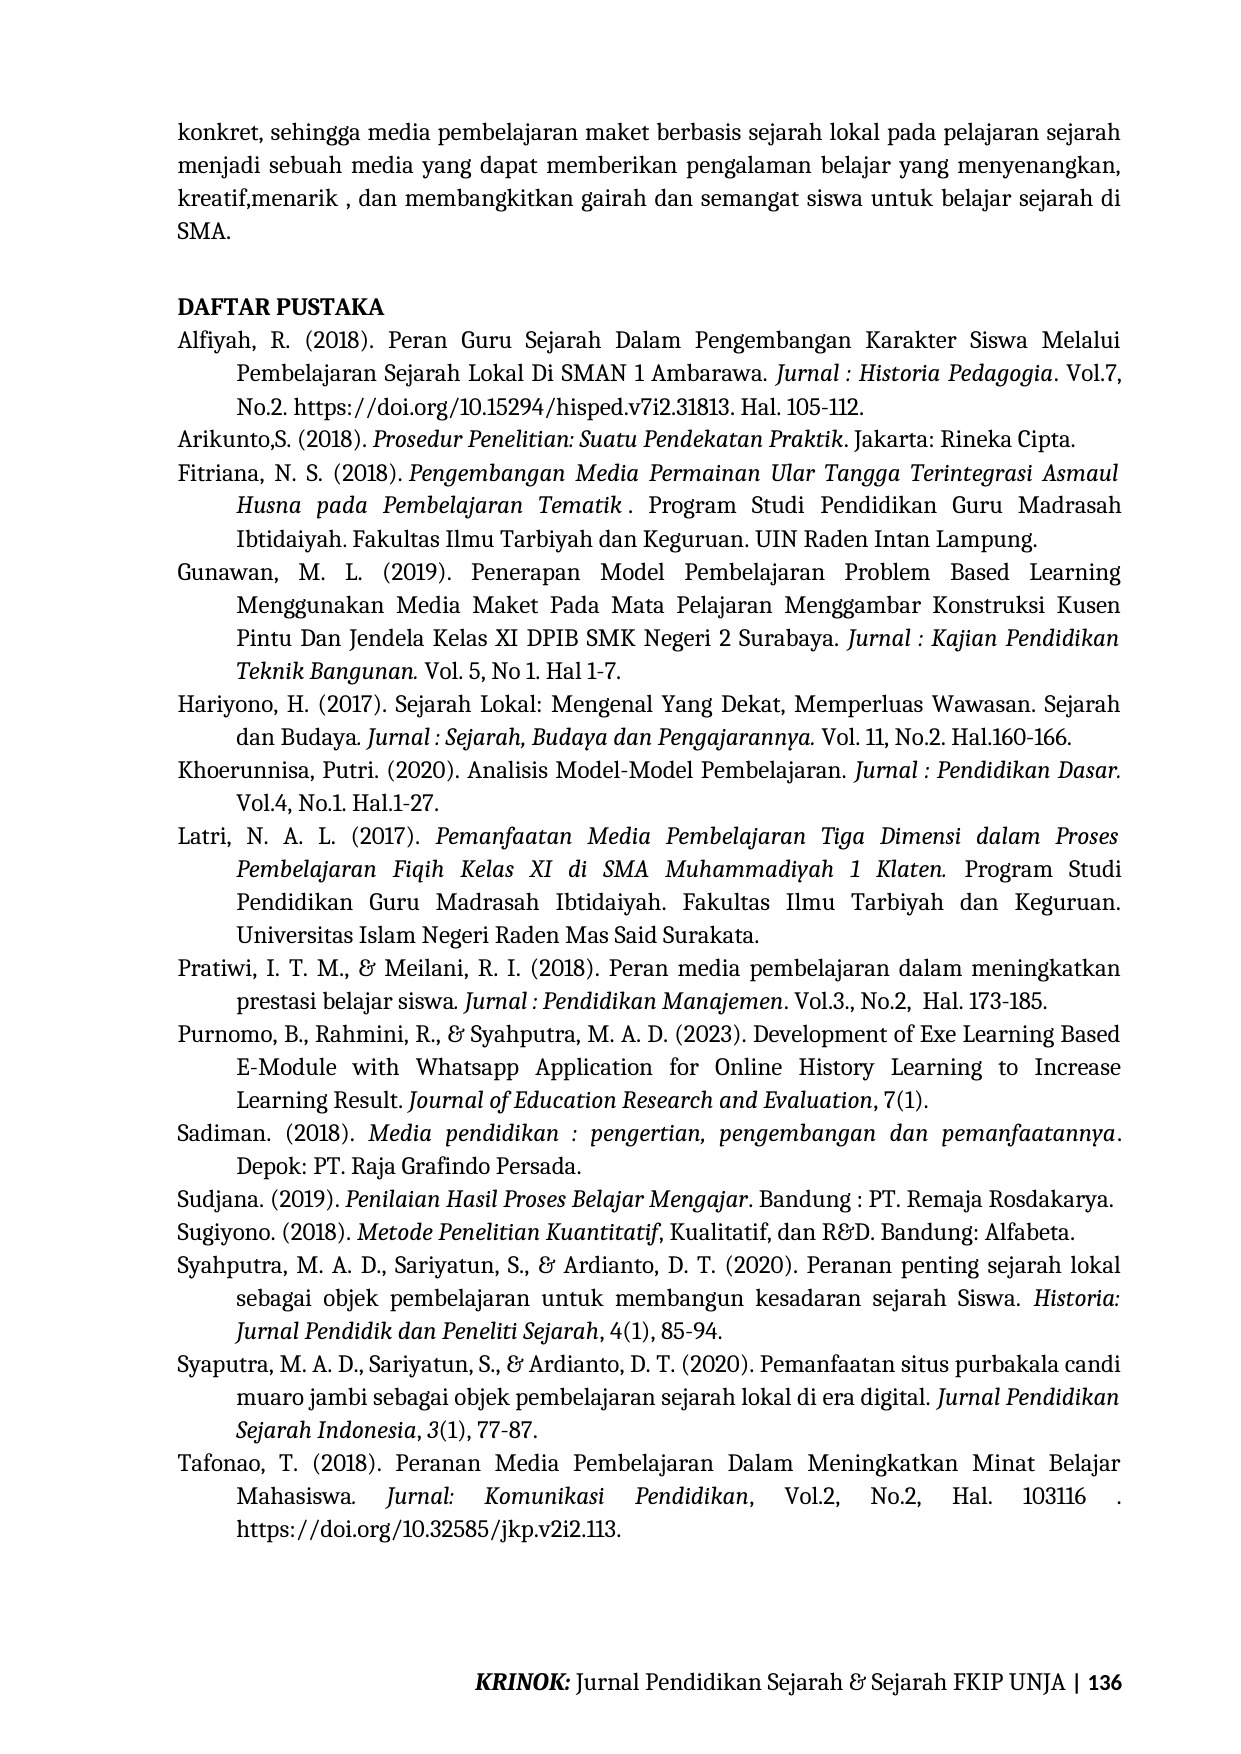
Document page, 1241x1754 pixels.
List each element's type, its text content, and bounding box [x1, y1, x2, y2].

text Syahputra, M. A. D., Sariyatun, S., & Ardianto, D. T. (2020). Peranan penting sejarah lokal sebagai objek pembelajaran untuk membangun kesadaran sejarah Siswa. Historia: Jurnal Pendidik dan Peneliti Sejarah, 4(1), 85-94. [177, 1251, 1122, 1346]
text Arikunto,S. (2018). Prosedur Penelitian: Suatu Pendekatan Praktik. Jakarta: Rineka Cipta. [177, 425, 1122, 454]
text Pratiwi, I. T. M., & Meilani, R. I. (2018). Peran media pembelajaran dalam meningkatkan prestasi belajar siswa. Jurnal : Pendidikan Manajemen. Vol.3., No.2, Hal. 173-185. [177, 982, 1122, 1016]
text Alfiyah, R. (2018). Peran Guru Sejarah Dalam Pengembangan Karakter Siswa Melalui Pembelajaran Sejarah Lokal Di SMAN 1 Ambarawa. Jurnal : Historia Pedagogia. Vol.7, No.2. https://doi.org/10.15294/hisped.v7i2.31813. Hal. 105-112. [177, 326, 1122, 421]
text Purnomo, B., Rahmini, R., & Syahputra, M. A. D. (2023). Development of Exe Learning Based E-Module with Whatsapp Application for Online History Learning to Increase Learning Result. Journal of Education Research and Evaluation, 7(1). [177, 1020, 1122, 1114]
text DAFTAR PUSTAKA [177, 293, 1122, 322]
text Khoerunnisa, Putri. (2020). Analisis Model-Model Pembelajaran. Jurnal : Pendidikan Dasar. Vol.4, No.1. Hal.1-27. [177, 756, 1122, 817]
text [177, 118, 1122, 246]
text Gunawan, M. L. (2019). Penerapan Model Pembelajaran Problem Based Learning Menggunakan Media Maket Pada Mata Pelajaran Menggambar Konstruksi Kusen Pintu Dan Jendela Kelas XI DPIB SMK Negeri 2 Surabaya. Jurnal : Kajian Pendidikan Teknik Bangunan. Vol. 5, No 1. Hal 1-7. [177, 557, 1122, 685]
text Sugiyono. (2018). Metode Penelitian Kuantitatif, Kualitatif, dan R&D. Bandung: Alfabeta. [177, 1218, 1122, 1247]
text Fitriana, N. S. (2018). Pengembangan Media Permainan Ular Tangga Terintegrasi Asmaul Husna pada Pembelajaran Tematik . Program Studi Pendidikan Guru Madrasah Ibtidaiyah. Fakultas Ilmu Tarbiyah dan Keguruan. UIN Raden Intan Lampung. [177, 458, 1122, 553]
text Sadiman. (2018). Media pendidikan : pengertian, pengembangan dan pemanfaatannya. Depok: PT. Raja Grafindo Persada. [177, 1119, 1122, 1181]
text Latri, N. A. L. (2017). Pemanfaatan Media Pembelajaran Tiga Dimensi dalam Proses Pembelajaran Fiqih Kelas XI di SMA Muhammadiyah 1 Klaten. Program Studi Pendidikan Guru Madrasah Ibtidaiyah. Fakultas Ilmu Tarbiyah dan Keguruan. Universitas Islam Negeri Raden Mas Said Surakata. [177, 822, 1122, 949]
text Sudjana. (2019). Penilaian Hasil Proses Belajar Mengajar. Bandung : PT. Remaja Rosdakarya. [177, 1185, 1122, 1214]
text Syaputra, M. A. D., Sariyatun, S., & Ardianto, D. T. (2020). Pemanfaatan situs purbakala candi muaro jambi sebagai objek pembelajaran sejarah lokal di era digital. Jurnal Pendidikan Sejarah Indonesia, 3(1), 77-87. [177, 1379, 1122, 1445]
text Hariyono, H. (2017). Sejarah Lokal: Mengenal Yang Dekat, Memperluas Wawasan. Sejarah dan Budaya. Jurnal : Sejarah, Budaya dan Pengajarannya. Vol. 11, No.2. Hal.160-166. [177, 689, 1122, 751]
text Tafonao, T. (2018). Peranan Media Pembelajaran Dalam Meningkatkan Minat Belajar Mahasiswa. Jurnal: Komunikasi Pendidikan, Vol.2, No.2, Hal. 103116 . https://doi.org/10.32585/jkp.v2i2.113. [177, 1449, 1122, 1544]
